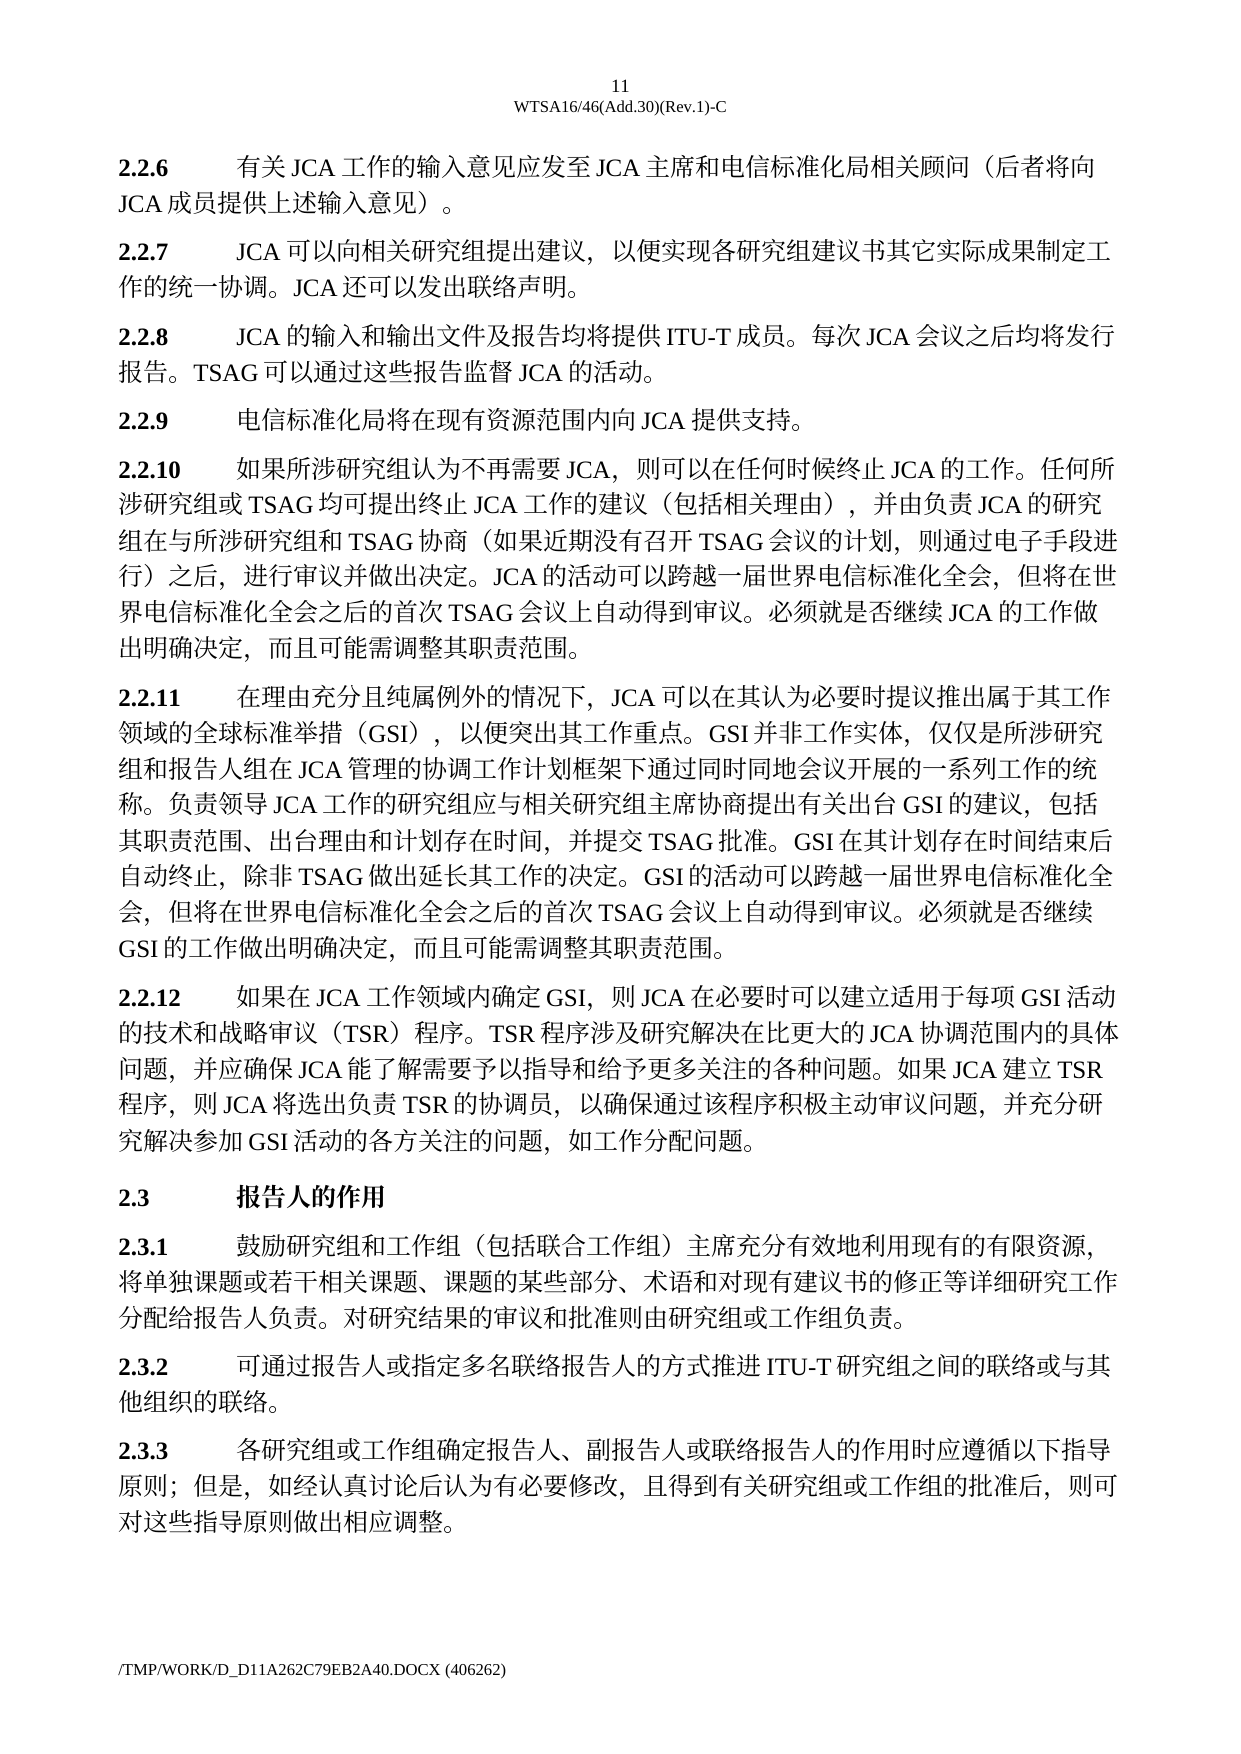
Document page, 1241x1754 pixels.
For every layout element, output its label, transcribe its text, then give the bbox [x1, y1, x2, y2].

text 2.3.1 鼓励研究组和工作组（包括联合工作组）主席充分有效地利用现有的有限资源，将单独课题或若干相关课题、课题的某些部分、术语和对现有建议书的修正等详细研究工作分配给报告人负责。对研究结果的审议和批准则由研究组或工作组负责。 [118, 1226, 1122, 1334]
text 2.2.11 在理由充分且纯属例外的情况下，JCA可以在其认为必要时提议推出属于其工作领域的全球标准举措（GSI），以便突出其工作重点。GSI并非工作实体，仅仅是所涉研究组和报告人组在JCA管理的协调工作计划框架下通过同时同地会议开展的一系列工作的统称。负责领导JCA工作的研究组应与相关研究组主席协商提出有关出台GSI的建议，包括其职责范围、出台理由和计划存在时间，并提交TSAG批准。GSI在其计划存在时间结束后自动终止，除非TSAG做出延长其工作的决定。GSI的活动可以跨越一届世界电信标准化全会，但将在世界电信标准化全会之后的首次TSAG会议上自动得到审议。必须就是否继续GSI的工作做出明确决定，而且可能需调整其职责范围。 [118, 677, 1122, 965]
text 2.2.8 JCA的输入和输出文件及报告均将提供ITU-T成员。每次JCA会议之后均将发行报告。TSAG可以通过这些报告监督JCA的活动。 [118, 316, 1122, 388]
text 2.3.3 各研究组或工作组确定报告人、副报告人或联络报告人的作用时应遵循以下指导原则；但是，如经认真讨论后认为有必要修改，且得到有关研究组或工作组的批准后，则可对这些指导原则做出相应调整。 [118, 1431, 1122, 1539]
text 2.2.10 如果所涉研究组认为不再需要JCA，则可以在任何时候终止JCA的工作。任何所涉研究组或TSAG均可提出终止JCA工作的建议（包括相关理由），并由负责JCA的研究组在与所涉研究组和TSAG协商（如果近期没有召开TSAG会议的计划，则通过电子手段进行）之后，进行审议并做出决定。JCA的活动可以跨越一届世界电信标准化全会，但将在世界电信标准化全会之后的首次TSAG会议上自动得到审议。必须就是否继续JCA的工作做出明确决定，而且可能需调整其职责范围。 [118, 449, 1122, 665]
text 2.3.2 可通过报告人或指定多名联络报告人的方式推进ITU-T研究组之间的联络或与其他组织的联络。 [118, 1347, 1122, 1418]
text 2.2.7 JCA可以向相关研究组提出建议，以便实现各研究组建议书其它实际成果制定工作的统一协调。JCA还可以发出联络声明。 [118, 232, 1122, 304]
text 2.2.12 如果在JCA工作领域内确定GSI，则JCA在必要时可以建立适用于每项GSI活动的技术和战略审议（TSR）程序。TSR程序涉及研究解决在比更大的JCA协调范围内的具体问题，并应确保JCA能了解需要予以指导和给予更多关注的各种问题。如果JCA建立TSR程序，则JCA将选出负责TSR的协调员，以确保通过该程序积极主动审议问题，并充分研究解决参加GSI活动的各方关注的问题，如工作分配问题。 [118, 977, 1122, 1157]
text 2.2.6 有关JCA工作的输入意见应发至JCA主席和电信标准化局相关顾问（后者将向JCA成员提供上述输入意见）。 [118, 148, 1122, 219]
subtitle 2.3 报告人的作用 [118, 1178, 1122, 1214]
text 2.2.9 电信标准化局将在现有资源范围内向JCA提供支持。 [118, 401, 1122, 437]
